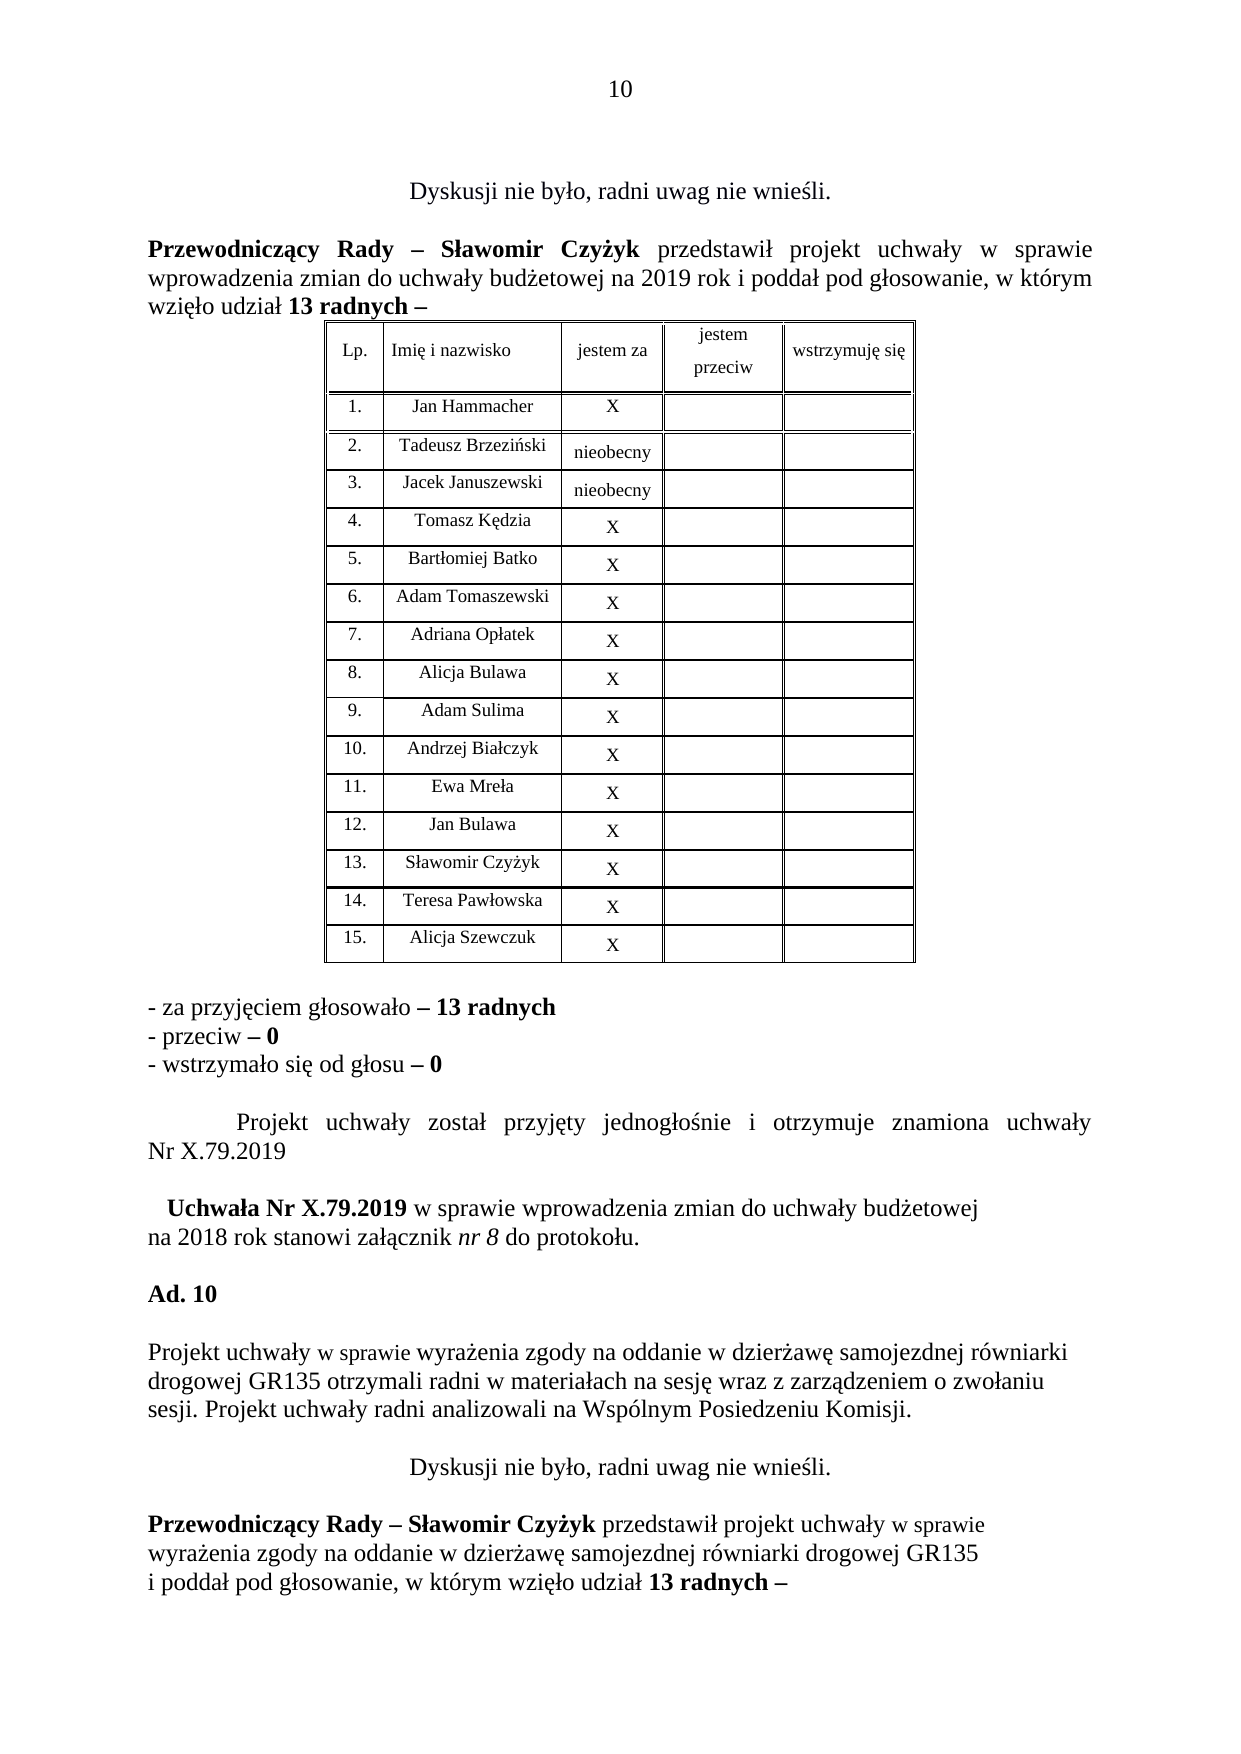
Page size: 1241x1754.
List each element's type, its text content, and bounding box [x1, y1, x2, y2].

text - przeciw – 0 [148, 1021, 1093, 1049]
table_cell X [562, 623, 662, 659]
table_cell [785, 851, 913, 886]
table_cell [785, 699, 913, 735]
table_cell 4. [327, 509, 383, 545]
table_cell [785, 547, 913, 583]
text - za przyjęciem głosowało – 13 radnych [148, 992, 1093, 1021]
table_cell [665, 661, 782, 697]
table_cell Jan Bulawa [384, 813, 561, 848]
table_cell X [562, 775, 662, 811]
table_cell [785, 889, 913, 924]
table_cell 1. [327, 391, 383, 430]
table_cell 10. [327, 737, 383, 773]
table_cell X [562, 547, 662, 583]
table_cell 14. [327, 889, 383, 924]
table_cell Teresa Pawłowska [384, 889, 561, 924]
table_cell nieobecny [562, 471, 662, 507]
table_cell Tadeusz Brzeziński [384, 434, 561, 469]
table_cell 12. [327, 813, 383, 848]
text i poddał pod głosowanie, w którym wzięło udział 13 radnych – [148, 1567, 1093, 1596]
table_cell Adam Sulima [384, 699, 561, 735]
table_cell [665, 471, 782, 507]
table_cell X [562, 889, 662, 924]
table_cell 8. [327, 661, 383, 697]
table_cell [785, 737, 913, 773]
table_cell [665, 434, 782, 469]
table_cell 3. [327, 471, 383, 507]
table_cell Alicja Szewczuk [384, 926, 561, 962]
table_cell [665, 851, 782, 886]
table_cell X [562, 926, 662, 962]
table_cell Ewa Mreła [384, 775, 561, 811]
table_cell Jan Hammacher [384, 395, 561, 430]
text - wstrzymało się od głosu – 0 [148, 1049, 1093, 1078]
table_cell [785, 775, 913, 811]
table_cell Andrzej Białczyk [384, 737, 561, 773]
table_cell X [562, 737, 662, 773]
table_cell [665, 889, 782, 924]
table_cell [665, 509, 782, 545]
text Dyskusji nie było, radni uwag nie wnieśli. [148, 176, 1093, 205]
text Projekt uchwały w sprawie wyrażenia zgody na oddanie w dzierżawę samojezdnej równiarki drogowej GR135 otrzymali radni w materiałach na sesję wraz z zarządzeniem o zwołaniu sesji. Projekt uchwały radni analizowali na Wspólnym Posiedzeniu Komisji. [148, 1337, 1093, 1423]
table_cell [785, 813, 913, 848]
table_header jestem przeciw [664, 323, 783, 391]
table_cell [783, 430, 915, 469]
table_cell Jacek Januszewski [384, 471, 561, 507]
table_cell 6. [327, 585, 383, 621]
table_cell X [562, 851, 662, 886]
table_cell 11. [327, 775, 383, 811]
text Projekt uchwały został przyjęty jednogłośnie i otrzymuje znamiona uchwały Nr X.79.2019 [148, 1107, 1093, 1164]
text Przewodniczący Rady – Sławomir Czyżyk przedstawił projekt uchwały w sprawie wprowadzenia zmian do uchwały budżetowej na 2019 rok i poddał pod głosowanie, w którym wzięło udział 13 radnych – [148, 234, 1093, 320]
table_cell [785, 661, 913, 697]
table_cell X [562, 661, 662, 697]
table_cell [665, 775, 782, 811]
table_header Lp. [327, 323, 383, 391]
table_cell X [562, 813, 662, 848]
table_cell 7. [327, 623, 383, 659]
table_cell 2. [326, 430, 383, 469]
table_cell [785, 471, 913, 507]
table_cell [665, 547, 782, 583]
table_header wstrzymuję się [783, 323, 913, 391]
table_cell 9. [327, 698, 383, 735]
table_cell 13. [327, 851, 383, 886]
table_cell X [562, 395, 662, 430]
text Ad. 10 [148, 1279, 1093, 1308]
table_cell Bartłomiej Batko [384, 547, 561, 583]
text Uchwała Nr X.79.2019 w sprawie wprowadzenia zmian do uchwały budżetowej na 2018 rok stanowi załącznik nr 8 do protokołu. [148, 1193, 1093, 1251]
table_cell Adriana Opłatek [384, 623, 561, 659]
table_cell Tomasz Kędzia [384, 509, 561, 545]
table_cell [785, 926, 913, 962]
table_cell [665, 623, 782, 659]
table_cell [785, 509, 913, 545]
table_cell 15. [327, 926, 383, 962]
table_cell Alicja Bulawa [384, 661, 561, 697]
table_cell X [562, 699, 662, 735]
table_cell [785, 623, 913, 659]
table_cell 5. [327, 547, 383, 583]
text Przewodniczący Rady – Sławomir Czyżyk przedstawił projekt uchwały w sprawie wyrażenia zgody na oddanie w dzierżawę samojezdnej równiarki drogowej GR135 [148, 1509, 1093, 1567]
table_cell X [562, 585, 662, 621]
table_cell [665, 737, 782, 773]
table_header jestem za [562, 323, 663, 391]
table_cell [665, 585, 782, 621]
table_cell [665, 926, 782, 962]
table_cell [785, 391, 913, 430]
table_cell [665, 699, 782, 735]
table_cell nieobecny [562, 434, 662, 469]
table_cell [665, 395, 782, 430]
table_header Imię i nazwisko [384, 323, 561, 391]
table_cell Adam Tomaszewski [384, 585, 561, 621]
table_cell X [562, 509, 662, 545]
table_cell [785, 585, 913, 621]
table_cell Sławomir Czyżyk [384, 851, 561, 886]
text Dyskusji nie było, radni uwag nie wnieśli. [148, 1452, 1093, 1481]
table_cell [665, 813, 782, 848]
